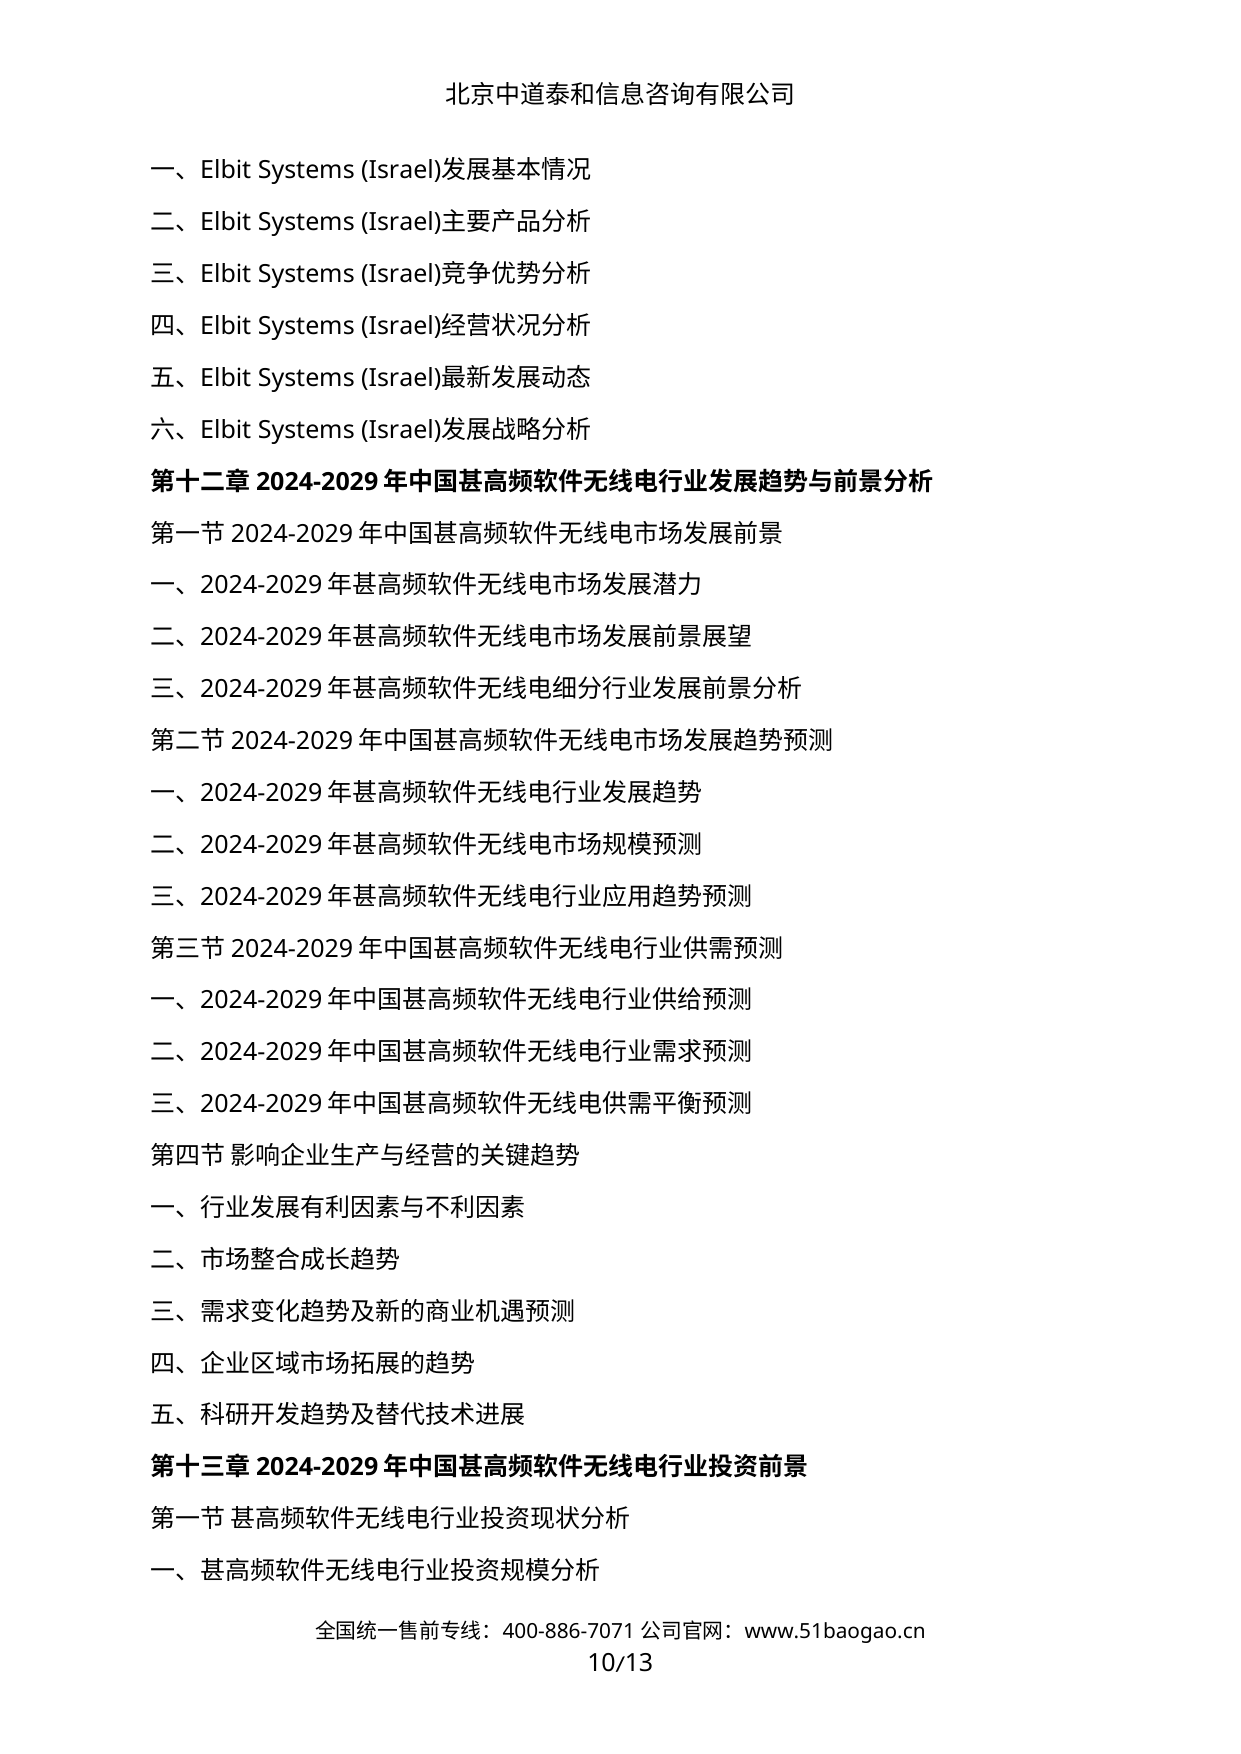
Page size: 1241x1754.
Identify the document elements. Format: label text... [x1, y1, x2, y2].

text 一、2024-2029年中国甚高频软件无线电行业供给预测 [150, 980, 1090, 1016]
text 四、企业区域市场拓展的趋势 [150, 1343, 1090, 1379]
text 第二节 2024-2029年中国甚高频软件无线电市场发展趋势预测 [150, 721, 1090, 757]
text 第十三章 2024-2029年中国甚高频软件无线电行业投资前景 [150, 1447, 1090, 1483]
text 五、科研开发趋势及替代技术进展 [150, 1395, 1090, 1431]
text 六、Elbit Systems (Israel)发展战略分析 [150, 409, 1090, 446]
text 第三节 2024-2029年中国甚高频软件无线电行业供需预测 [150, 928, 1090, 964]
text 二、市场整合成长趋势 [150, 1239, 1090, 1276]
text 五、Elbit Systems (Israel)最新发展动态 [150, 357, 1090, 394]
text 一、甚高频软件无线电行业投资规模分析 [150, 1551, 1090, 1587]
text 二、2024-2029年甚高频软件无线电市场规模预测 [150, 824, 1090, 861]
text 一、行业发展有利因素与不利因素 [150, 1187, 1090, 1224]
text 第四节 影响企业生产与经营的关键趋势 [150, 1136, 1090, 1172]
text 三、2024-2029年甚高频软件无线电行业应用趋势预测 [150, 876, 1090, 912]
text 第十二章 2024-2029年中国甚高频软件无线电行业发展趋势与前景分析 [150, 461, 1090, 497]
text 一、2024-2029年甚高频软件无线电行业发展趋势 [150, 772, 1090, 809]
text 三、需求变化趋势及新的商业机遇预测 [150, 1291, 1090, 1327]
text 三、2024-2029年甚高频软件无线电细分行业发展前景分析 [150, 669, 1090, 705]
text 第一节 2024-2029年中国甚高频软件无线电市场发展前景 [150, 513, 1090, 549]
text 一、2024-2029年甚高频软件无线电市场发展潜力 [150, 565, 1090, 601]
text 二、2024-2029年甚高频软件无线电市场发展前景展望 [150, 617, 1090, 653]
text 二、2024-2029年中国甚高频软件无线电行业需求预测 [150, 1032, 1090, 1068]
text 二、Elbit Systems (Israel)主要产品分析 [150, 202, 1090, 238]
text 四、Elbit Systems (Israel)经营状况分析 [150, 306, 1090, 342]
text 三、Elbit Systems (Israel)竞争优势分析 [150, 254, 1090, 290]
text 第一节 甚高频软件无线电行业投资现状分析 [150, 1499, 1090, 1535]
text 一、Elbit Systems (Israel)发展基本情况 [150, 150, 1090, 186]
text 三、2024-2029年中国甚高频软件无线电供需平衡预测 [150, 1084, 1090, 1120]
